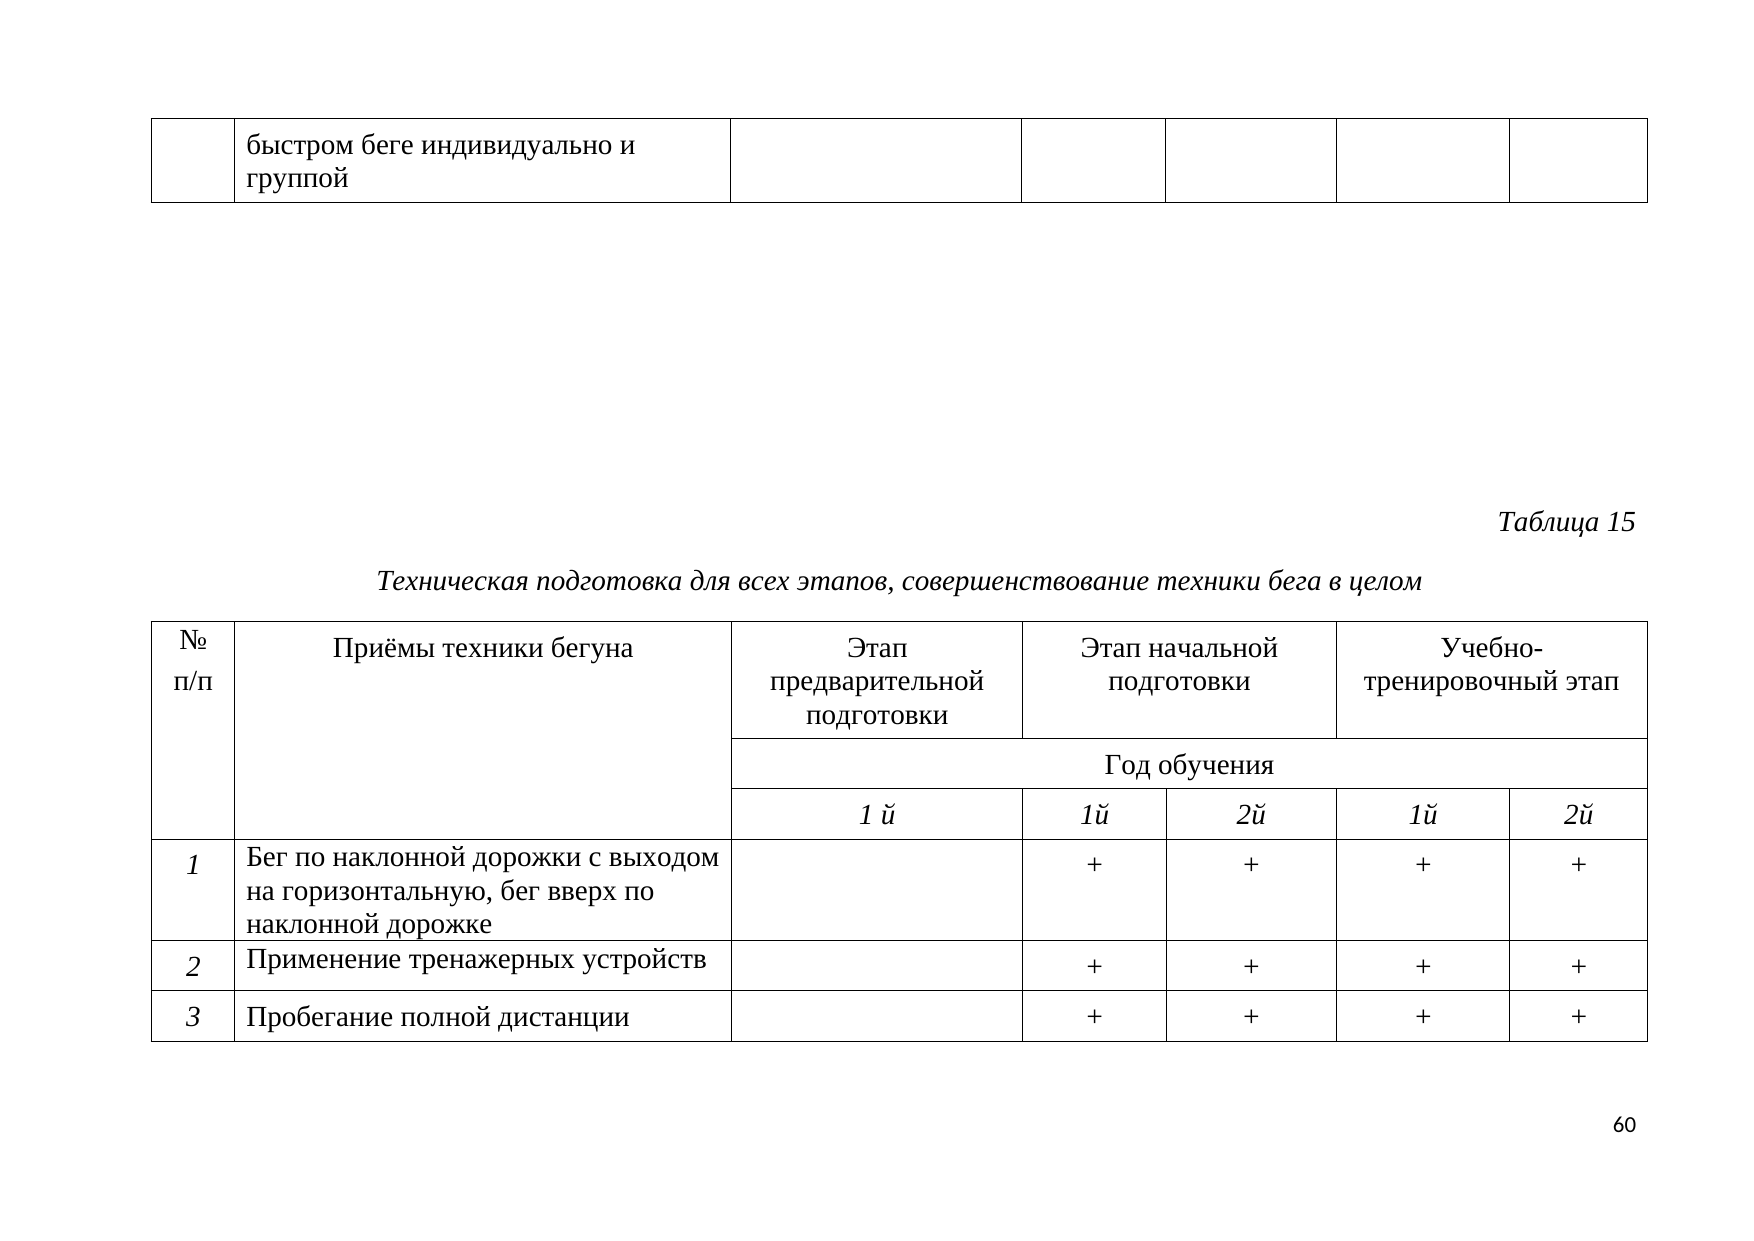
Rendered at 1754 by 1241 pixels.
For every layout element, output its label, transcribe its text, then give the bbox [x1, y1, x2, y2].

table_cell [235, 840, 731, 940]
text Техническая подготовка для всех этапов, совершенствование техники бега в целом [162, 563, 1636, 596]
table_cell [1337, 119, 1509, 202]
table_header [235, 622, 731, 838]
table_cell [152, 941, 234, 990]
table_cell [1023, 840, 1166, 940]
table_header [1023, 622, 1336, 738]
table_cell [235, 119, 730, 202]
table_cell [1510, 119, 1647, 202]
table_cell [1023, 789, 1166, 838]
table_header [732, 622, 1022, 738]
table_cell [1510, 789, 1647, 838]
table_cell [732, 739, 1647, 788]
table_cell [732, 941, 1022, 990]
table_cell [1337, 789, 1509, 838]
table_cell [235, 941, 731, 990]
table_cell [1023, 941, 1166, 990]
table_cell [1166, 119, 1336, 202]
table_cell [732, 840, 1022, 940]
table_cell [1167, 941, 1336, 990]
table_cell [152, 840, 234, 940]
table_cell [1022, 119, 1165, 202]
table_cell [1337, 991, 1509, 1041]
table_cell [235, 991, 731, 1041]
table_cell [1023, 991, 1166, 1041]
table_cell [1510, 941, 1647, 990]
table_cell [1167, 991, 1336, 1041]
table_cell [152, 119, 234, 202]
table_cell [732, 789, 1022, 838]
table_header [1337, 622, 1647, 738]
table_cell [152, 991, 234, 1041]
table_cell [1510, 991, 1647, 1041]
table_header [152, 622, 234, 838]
text Таблица 15 [162, 504, 1636, 538]
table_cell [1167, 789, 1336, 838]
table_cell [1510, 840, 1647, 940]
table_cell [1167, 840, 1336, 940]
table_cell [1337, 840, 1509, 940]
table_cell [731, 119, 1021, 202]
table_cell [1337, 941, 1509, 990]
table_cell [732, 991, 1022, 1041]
